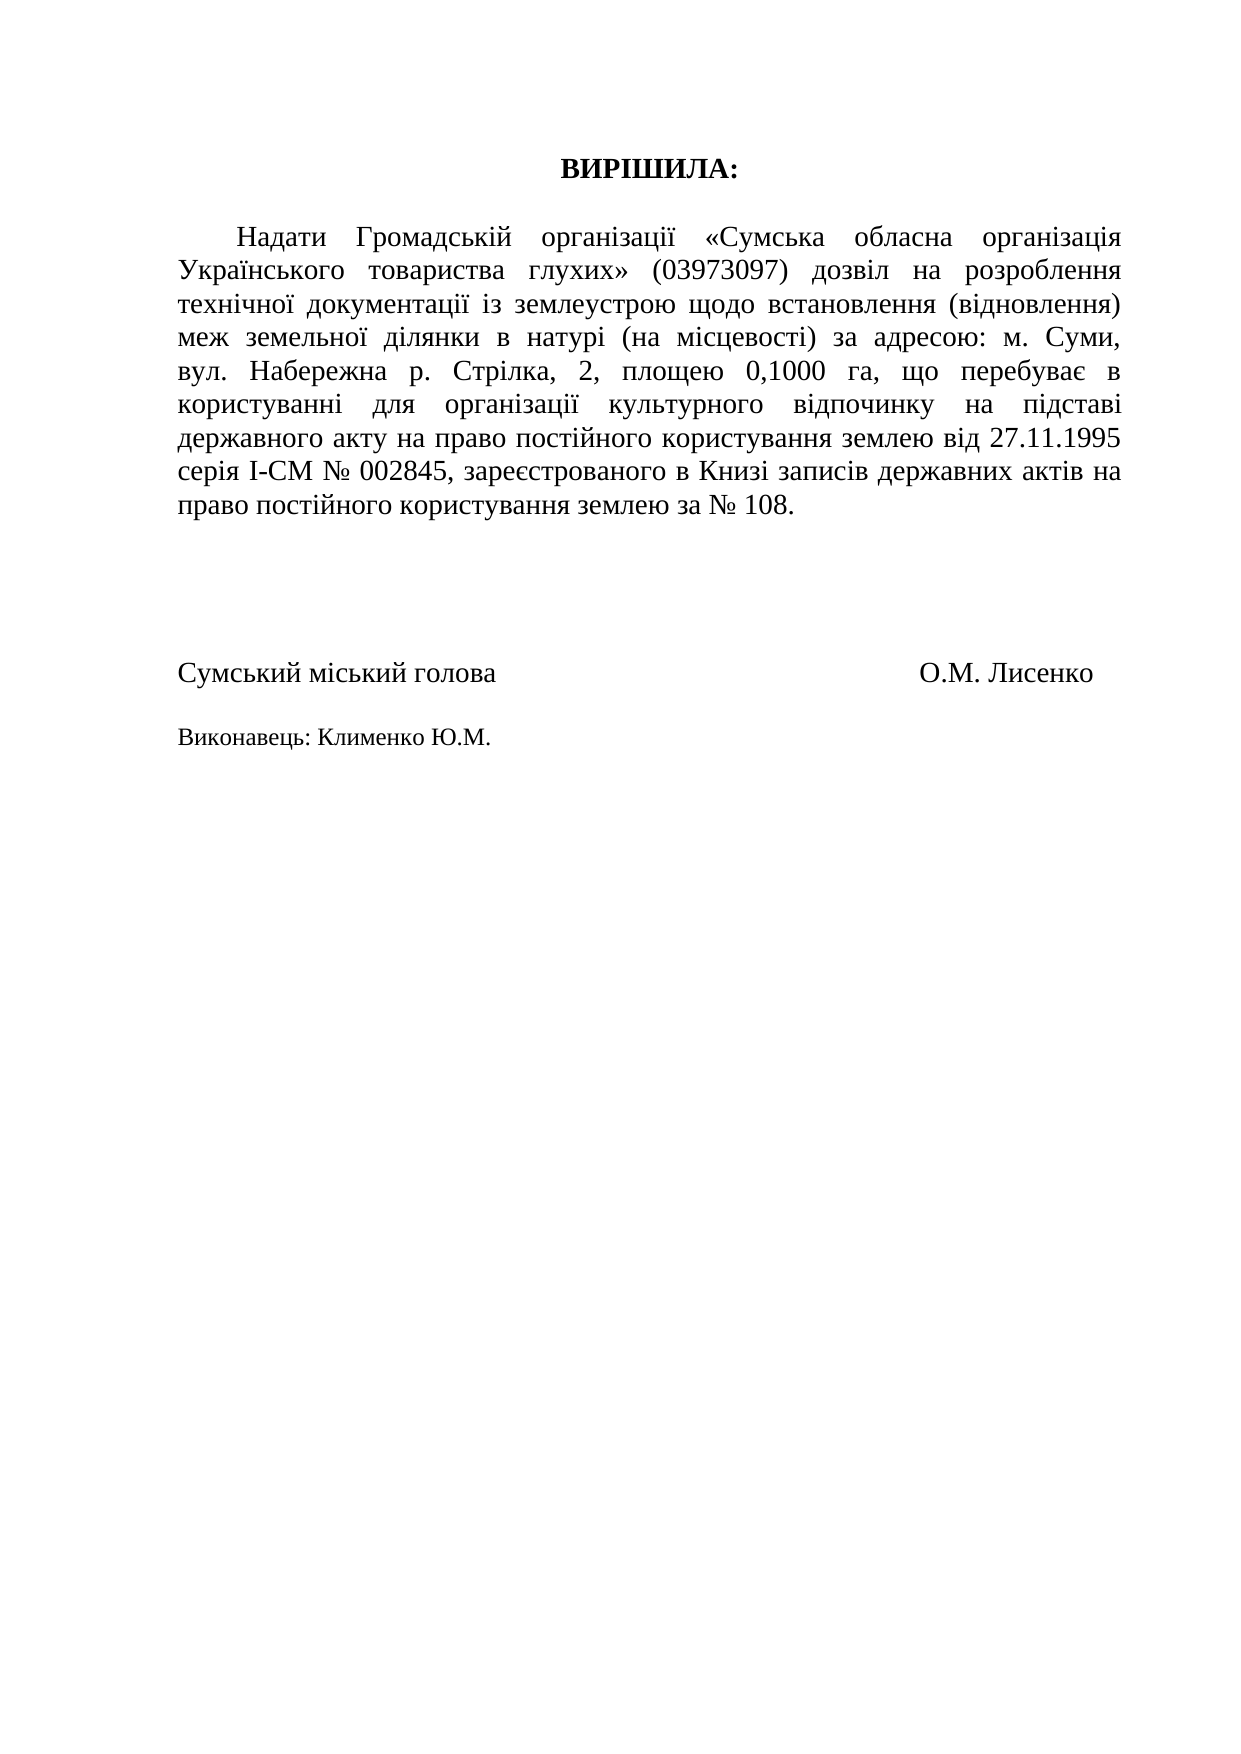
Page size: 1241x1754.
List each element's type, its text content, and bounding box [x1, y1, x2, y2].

text ВИРІШИЛА: [177, 152, 1122, 185]
text Надати Громадській організації «Сумська обласна організація Українського товариства глухих» (03973097) дозвіл на розроблення технічної документації із землеустрою щодо встановлення (відновлення) меж земельної ділянки в натурі (на місцевості) за адресою: м. Суми, вул. Набережна р. Стрілка, 2, площею 0,1000 га, що перебуває в користуванні для організації культурного відпочинку на підставі державного акту на право постійного користування землею від 27.11.1995 серія I-СМ № 002845, зареєстрованого в Книзі записів державних актів на право постійного користування землею за № 108. [177, 219, 1122, 521]
text Сумський міський голова О.М. Лисенко [177, 655, 1122, 688]
text Виконавець: Клименко Ю.М. [177, 722, 1122, 751]
